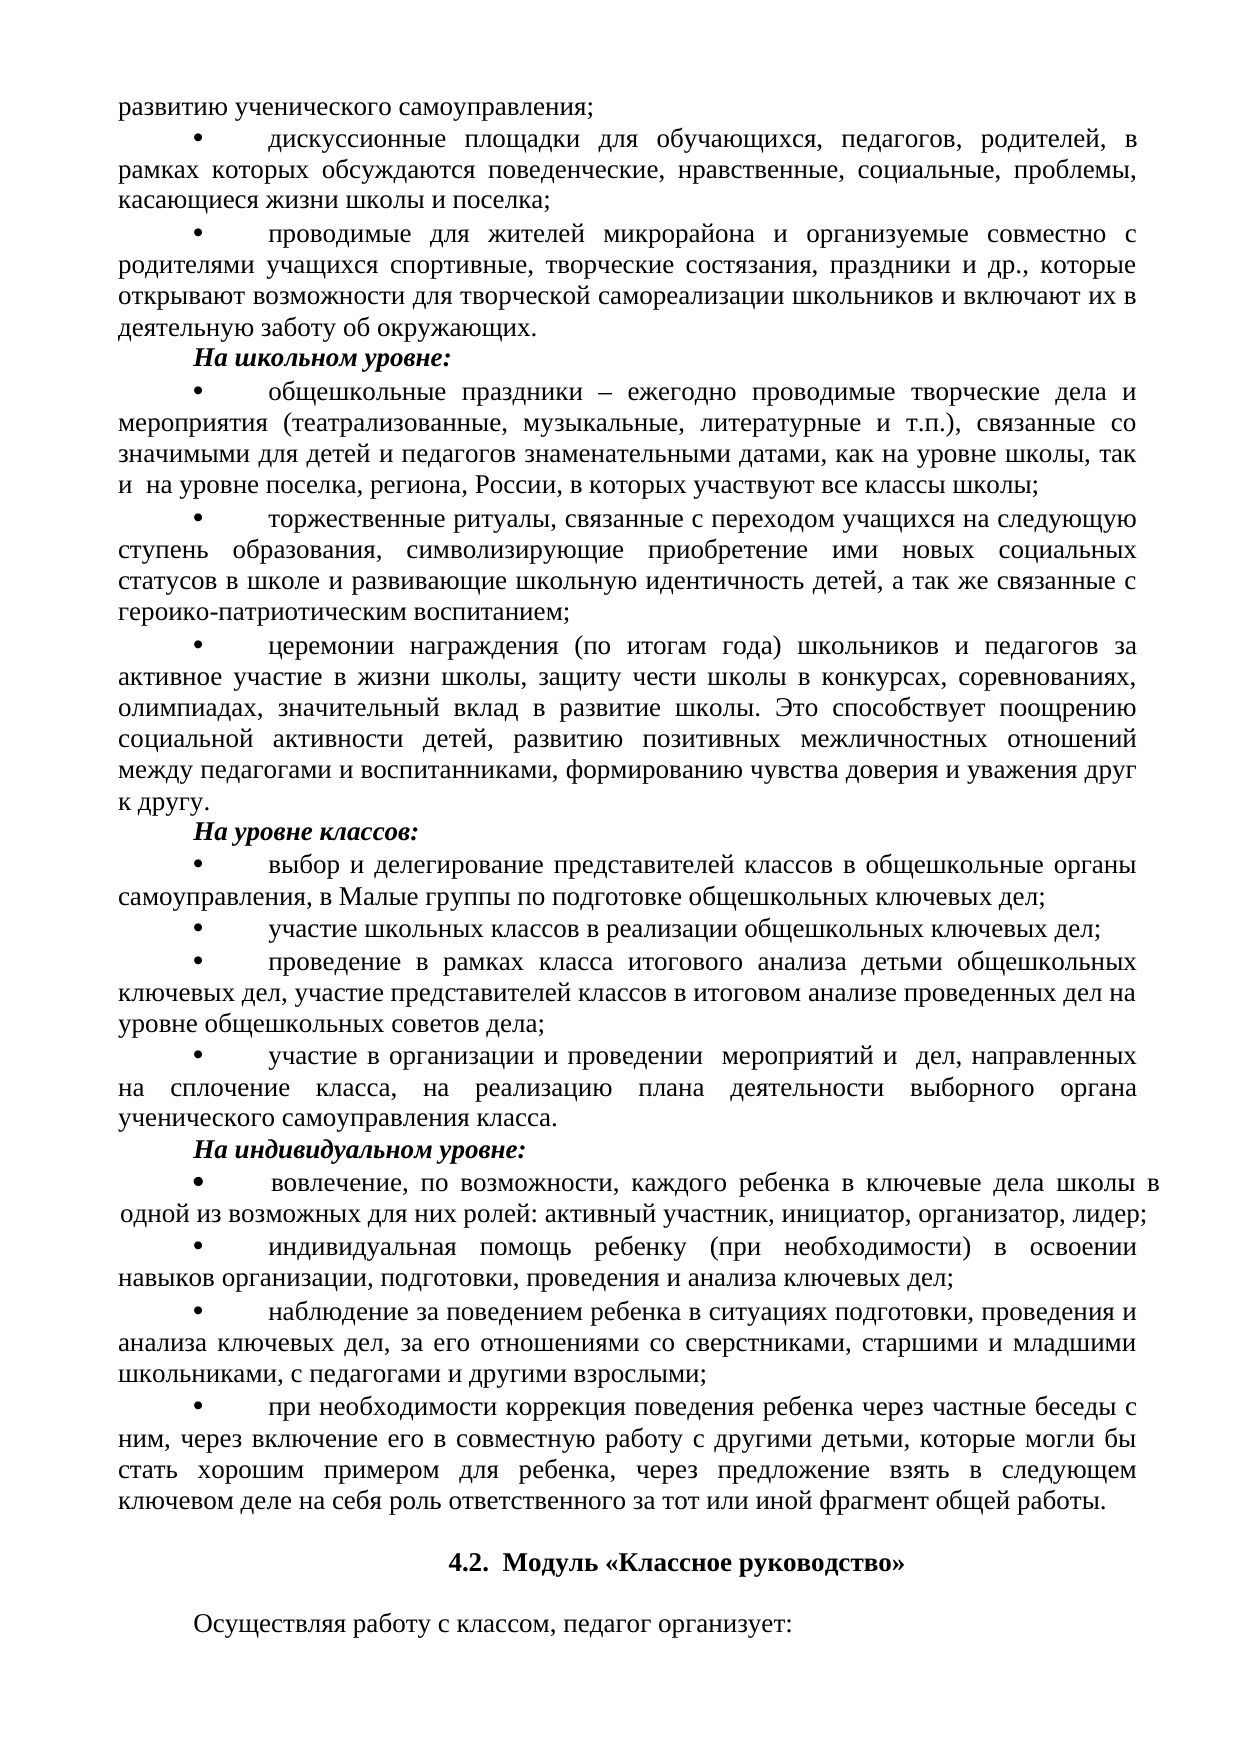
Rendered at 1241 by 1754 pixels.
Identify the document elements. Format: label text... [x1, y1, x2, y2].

list выбор и делегирование представителей классов в общешкольные органы самоуправления, в Малые группы по подготовке общешкольных ключевых дел; [118, 846, 1138, 911]
subtitle вовлечение, по возможности, каждого ребенка в ключевые дела школы в одной из возможных для них ролей: активный участник, инициатор, организатор, лидер; [120, 1166, 1161, 1228]
subtitle На индивидуальном уровне: [193, 1134, 1161, 1165]
list дискуссионные площадки для обучающихся, педагогов, родителей, в рамках которых обсуждаются поведенческие, нравственные, социальные, проблемы, касающиеся жизни школы и поселка; [118, 121, 1138, 215]
subtitle На уровне классов: [193, 816, 1161, 846]
subtitle На школьном уровне: [193, 342, 1161, 373]
subtitle Модуль «Классное руководство» [193, 1547, 1161, 1578]
list торжественные ритуалы, связанные с переходом учащихся на следующую ступень образования, символизирующие приобретение ими новых социальных статусов в школе и развивающие школьную идентичность детей, а так же связанные с героико-патриотическим воспитанием; [118, 500, 1138, 627]
list церемонии награждения (по итогам года) школьников и педагогов за активное участие в жизни школы, защиту чести школы в конкурсах, соревнованиях, олимпиадах, значительный вклад в развитие школы. Это способствует поощрению социальной активности детей, развитию позитивных межличностных отношений между педагогами и воспитанниками, формированию чувства доверия и уважения друг к другу. [118, 627, 1138, 816]
list при необходимости коррекция поведения ребенка через частные беседы с ним, через включение его в совместную работу с другими детьми, которые могли бы стать хорошим примером для ребенка, через предложение взять в следующем ключевом деле на себя роль ответственного за тот или иной фрагмент общей работы. [118, 1388, 1138, 1515]
list общешкольные праздники – ежегодно проводимые творческие дела и мероприятия (театрализованные, музыкальные, литературные и т.п.), связанные со значимыми для детей и педагогов знаменательными датами, как на уровне школы, так и на уровне поселка, региона, России, в которых участвуют все классы школы; [118, 373, 1138, 500]
list проводимые для жителей микрорайона и организуемые совместно с родителями учащихся спортивные, творческие состязания, праздники и др., которые открывают возможности для творческой самореализации школьников и включают их в деятельную заботу об окружающих. [118, 215, 1138, 342]
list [118, 89, 1138, 121]
list участие в организации и проведении мероприятий и дел, направленных на сплочение класса, на реализацию плана деятельности выборного органа ученического самоуправления класса. [118, 1038, 1138, 1132]
list проведение в рамках класса итогового анализа детьми общешкольных ключевых дел, участие представителей классов в итоговом анализе проведенных дел на уровне общешкольных советов дела; [118, 944, 1138, 1038]
list наблюдение за поведением ребенка в ситуациях подготовки, проведения и анализа ключевых дел, за его отношениями со сверстниками, старшими и младшими школьниками, с педагогами и другими взрослыми; [118, 1292, 1138, 1388]
text Осуществляя работу с классом, педагог организует: [193, 1608, 1161, 1639]
list участие школьных классов в реализации общешкольных ключевых дел; [193, 911, 1161, 944]
list индивидуальная помощь ребенку (при необходимости) в освоении навыков организации, подготовки, проведения и анализа ключевых дел; [118, 1229, 1138, 1292]
